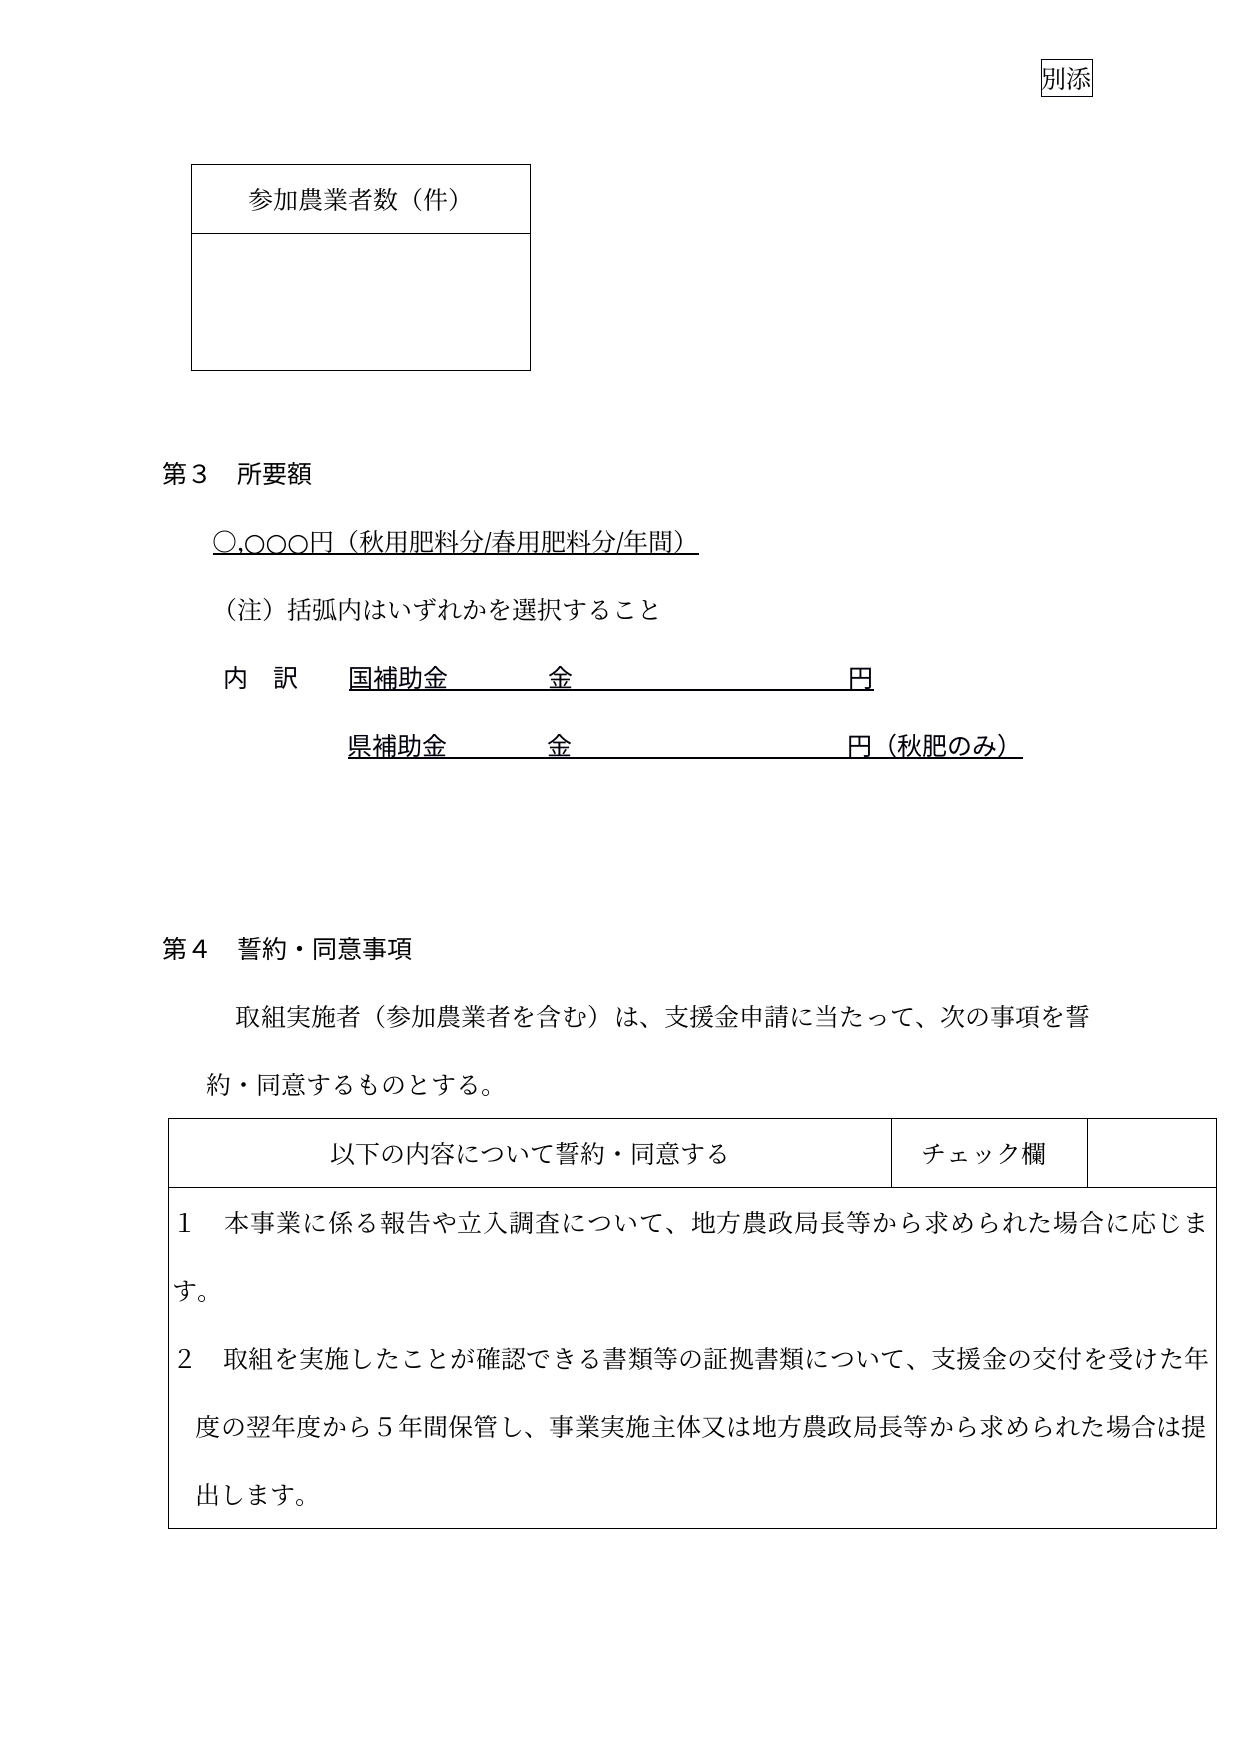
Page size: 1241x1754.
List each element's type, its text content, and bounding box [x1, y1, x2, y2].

table_header 参加農業者数（件） [192, 165, 530, 233]
text （注）括弧内はいずれかを選択すること [162, 574, 1092, 642]
text 県補助金 金 円（秋肥のみ） [148, 710, 1092, 778]
table_cell [192, 234, 530, 370]
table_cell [169, 1188, 1216, 1527]
text 取組実施者（参加農業者を含む）は、支援金申請に当たって、次の事項を誓約・同意するものとする。 [160, 982, 1092, 1118]
text 第４ 誓約・同意事項 [162, 914, 1092, 982]
text 第３ 所要額 [162, 439, 1092, 507]
table_header [1088, 1119, 1216, 1187]
table_header チェック欄 [892, 1119, 1087, 1187]
table_header 以下の内容について誓約・同意する [169, 1119, 891, 1187]
text ○,○○○円（秋用肥料分/春用肥料分/年間） [162, 507, 1092, 574]
text 内 訳 国補助金 金 円 [148, 642, 1092, 710]
